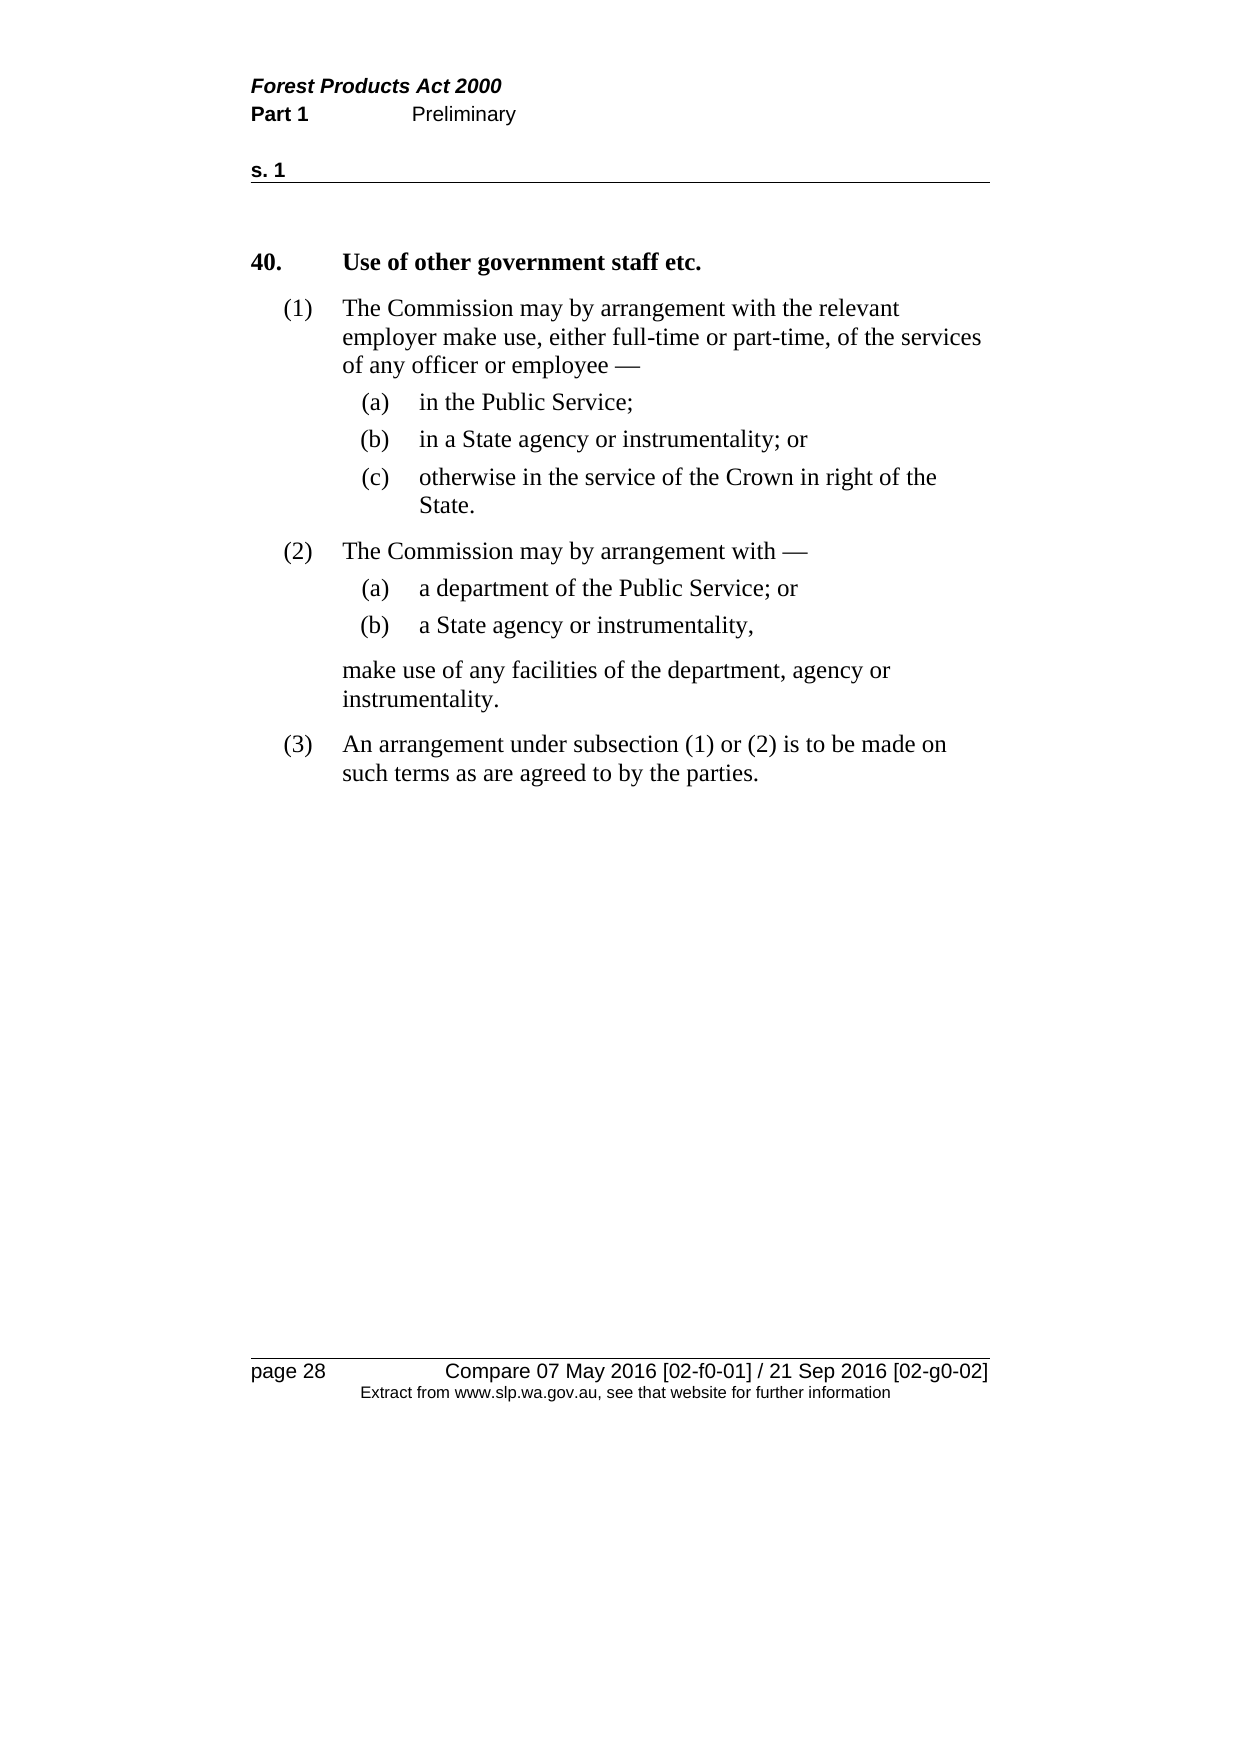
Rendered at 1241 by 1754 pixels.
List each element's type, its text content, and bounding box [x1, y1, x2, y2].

text make use of any facilities of the department, agency or instrumentality. [251, 655, 990, 713]
text (c) otherwise in the service of the Crown in right of the State. [251, 462, 990, 519]
subtitle 40. Use of other government staff etc. [251, 247, 990, 276]
text (b) in a State agency or instrumentality; or [251, 424, 990, 453]
text (2) The Commission may by arrangement with — [251, 536, 990, 564]
text (a) in the Public Service; [251, 387, 990, 416]
text (b) a State agency or instrumentality, [251, 610, 990, 639]
text (a) a department of the Public Service; or [251, 573, 990, 602]
text (1) The Commission may by arrangement with the relevant employer make use, either full-time or part-time, of the services of any officer or employee — [251, 293, 990, 379]
text (3) An arrangement under subsection (1) or (2) is to be made on such terms as are agreed to by the parties. [251, 729, 990, 787]
